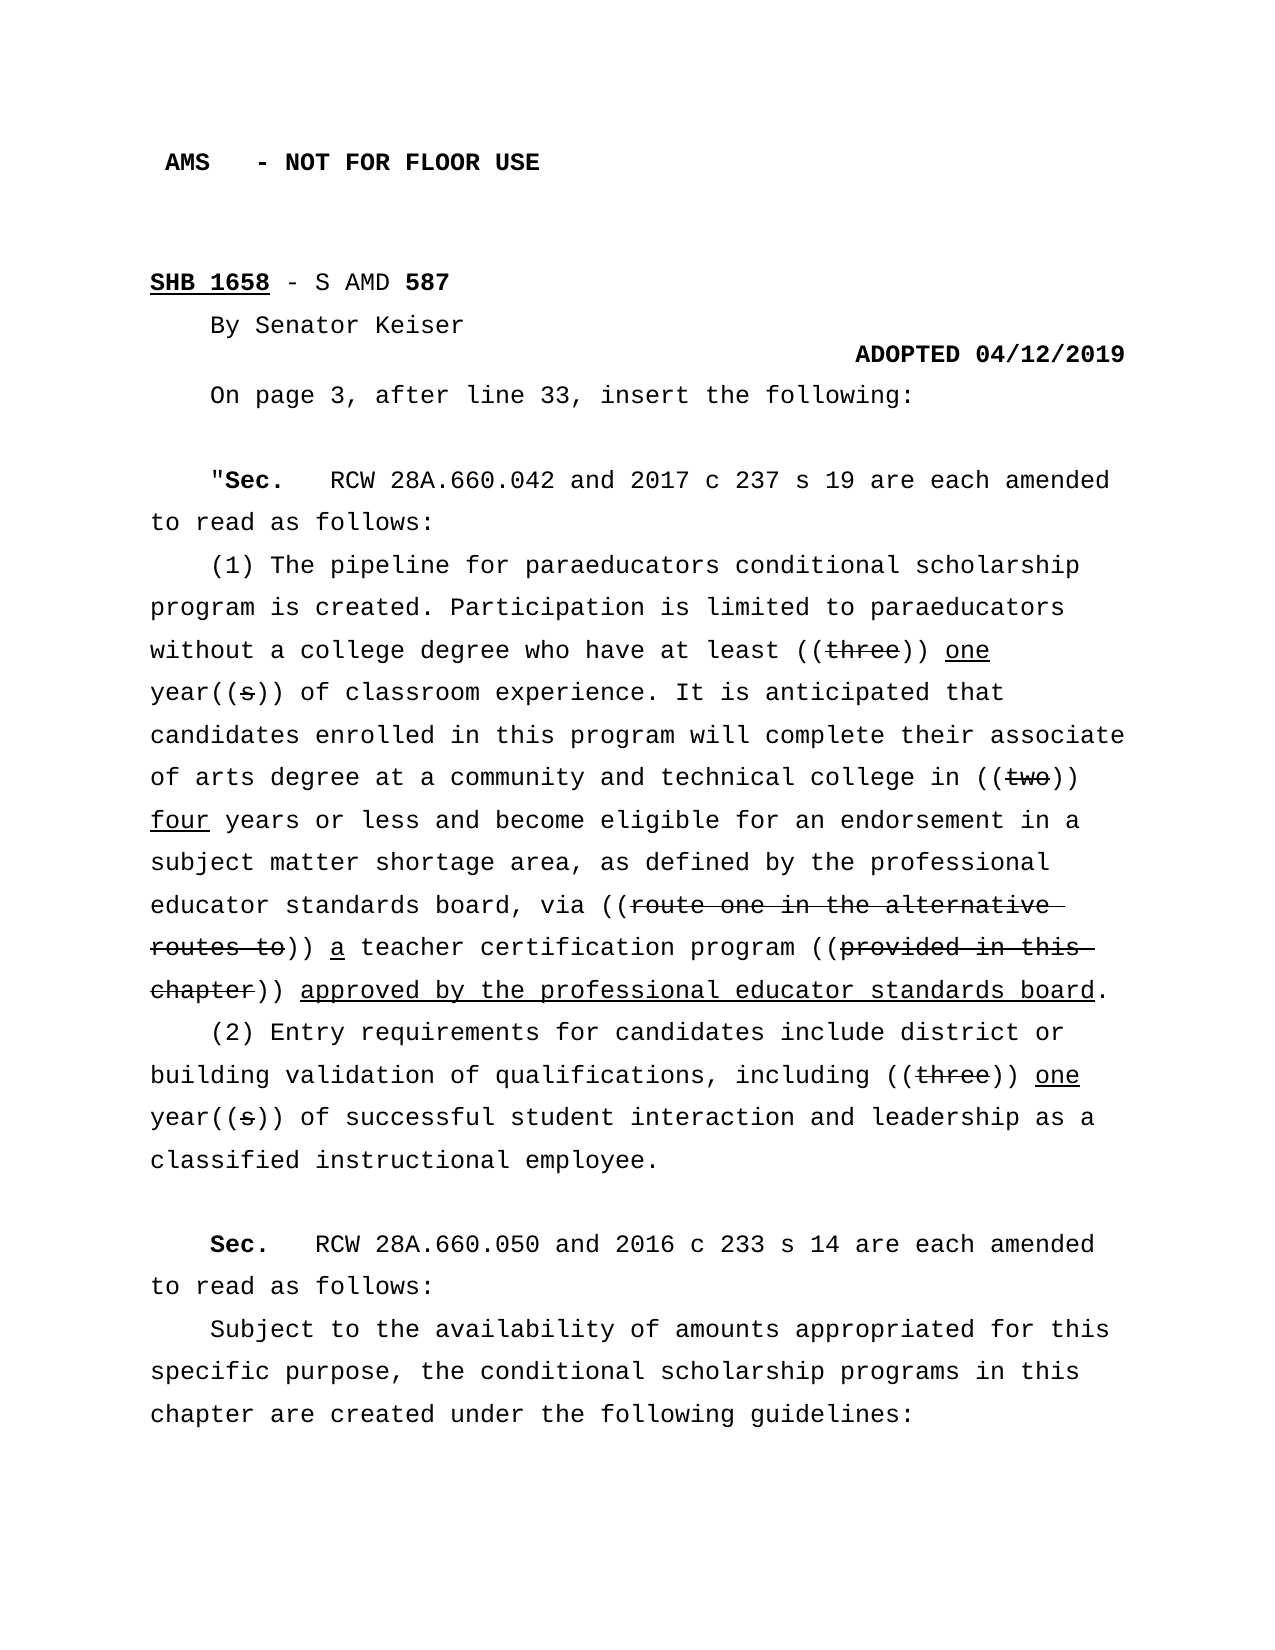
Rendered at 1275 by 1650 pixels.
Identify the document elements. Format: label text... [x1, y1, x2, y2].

text SHB 1658 - S AMD 587 [150, 257, 1125, 299]
text "Sec. RCW 28A.660.042 and 2017 c 237 s 19 are each amended to read as follows: [150, 454, 1125, 539]
text Sec. RCW 28A.660.050 and 2016 c 233 s 14 are each amended to read as follows: [150, 1218, 1125, 1303]
text ADOPTED 04/12/2019 [150, 342, 1125, 370]
text (1) The pipeline for paraeducators conditional scholarship program is created. Participation is limited to paraeducators without a college degree who have at least ((three)) one year((s)) of classroom experience. It is anticipated that candidates enrolled in this program will complete their associate of arts degree at a community and technical college in ((two)) four years or less and become eligible for an endorsement in a subject matter shortage area, as defined by the professional educator standards board, via ((route one in the alternative routes to)) a teacher certification program ((provided in this chapter)) approved by the professional educator standards board. [150, 539, 1125, 1007]
text (2) Entry requirements for candidates include district or building validation of qualifications, including ((three)) one year((s)) of successful student interaction and leadership as a classified instructional employee. [150, 1007, 1125, 1177]
text Subject to the availability of amounts appropriated for this specific purpose, the conditional scholarship programs in this chapter are created under the following guidelines: [150, 1303, 1125, 1431]
text AMS - NOT FOR FLOOR USE [150, 150, 1125, 178]
text On page 3, after line 33, insert the following: [150, 370, 1125, 412]
text By Senator Keiser [150, 299, 1125, 342]
